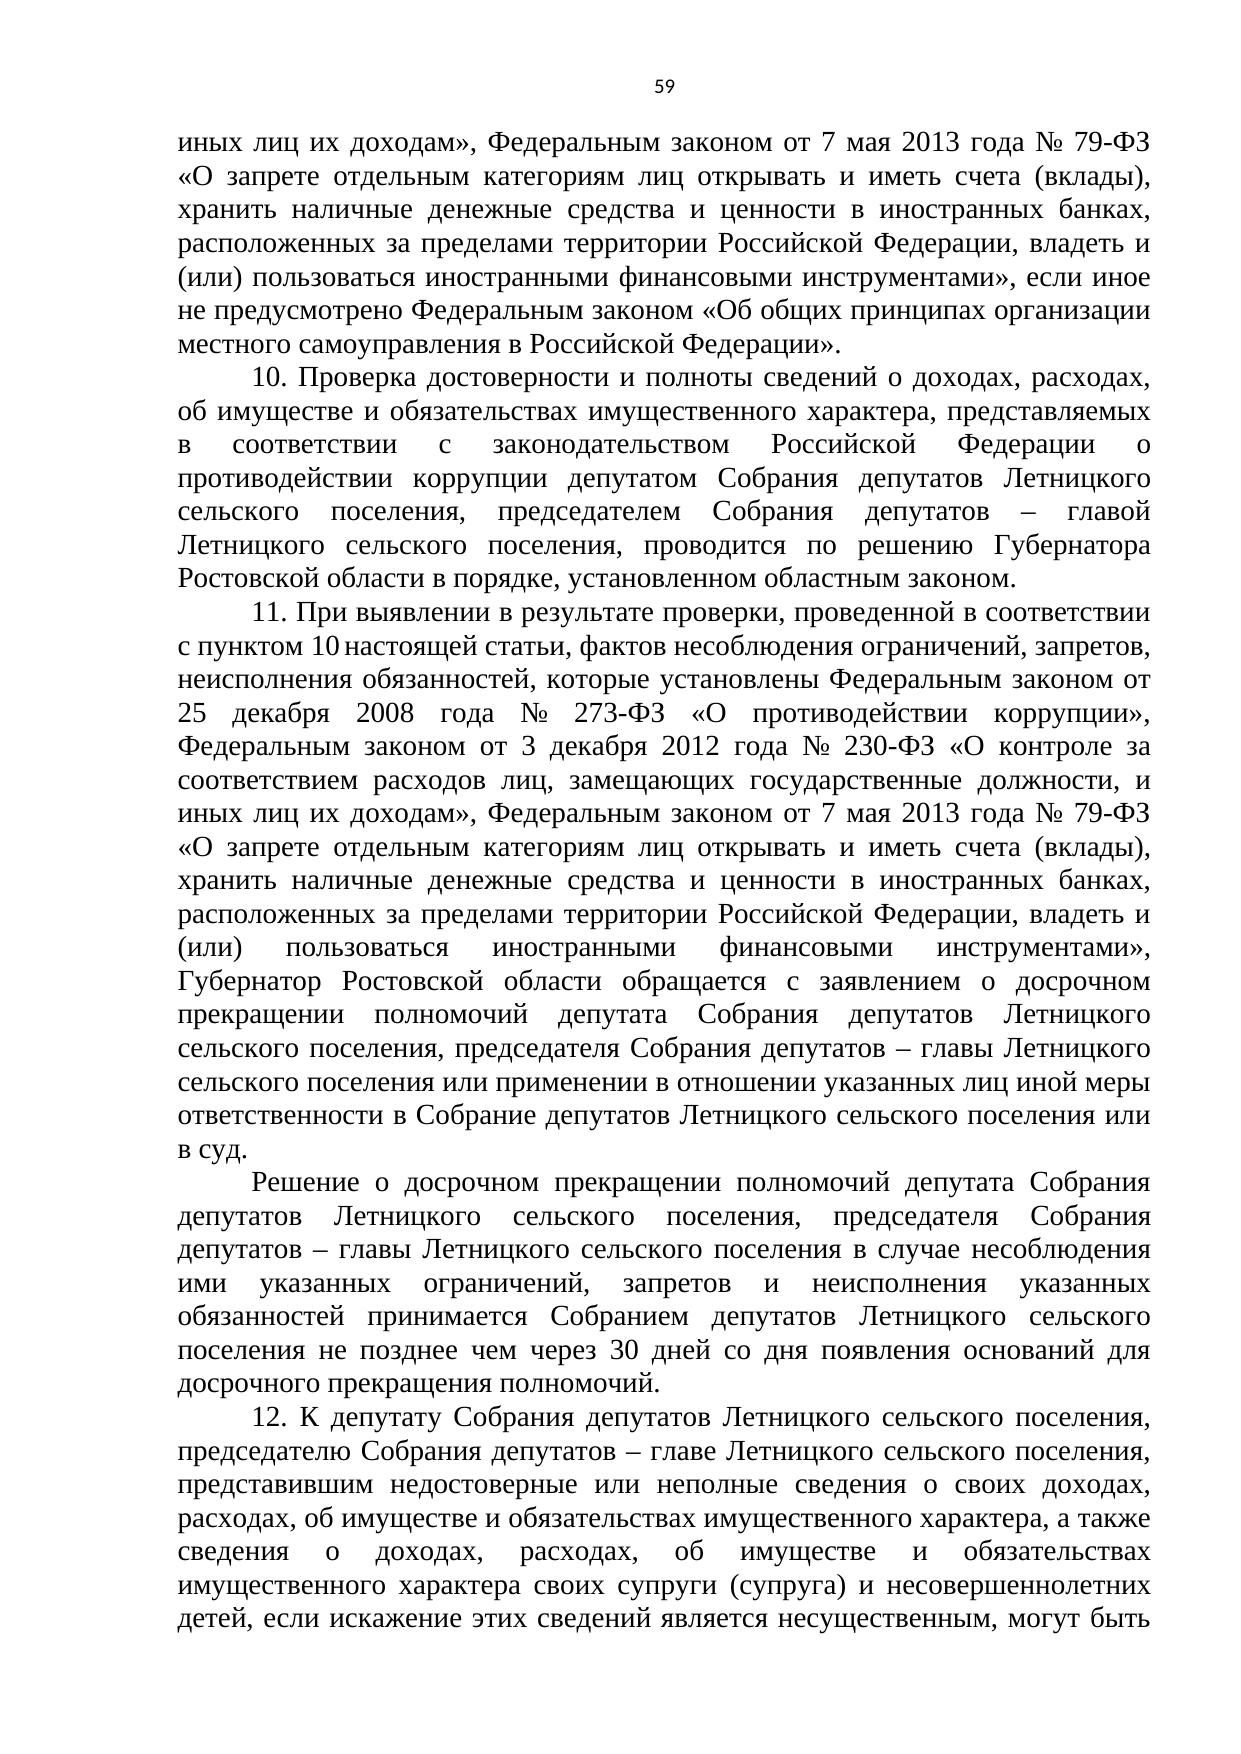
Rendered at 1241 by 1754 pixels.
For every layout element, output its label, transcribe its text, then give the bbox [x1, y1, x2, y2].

text Решение о досрочном прекращении полномочий депутата Собрания депутатов Летницкого сельского поселения, председателя Собрания депутатов – главы Летницкого сельского поселения в случае несоблюдения ими указанных ограничений, запретов и неисполнения указанных обязанностей принимается Собранием депутатов Летницкого сельского поселения не позднее чем через 30 дней со дня появления оснований для досрочного прекращения полномочий. [177, 1164, 1152, 1399]
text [177, 1399, 1152, 1634]
text 11. При выявлении в результате проверки, проведенной в соответствии с пунктом 10 настоящей статьи, фактов несоблюдения ограничений, запретов, неисполнения обязанностей, которые установлены Федеральным законом от 25 декабря 2008 года № 273-ФЗ «О противодействии коррупции», Федеральным законом от 3 декабря 2012 года № 230-ФЗ «О контроле за соответствием расходов лиц, замещающих государственные должности, и иных лиц их доходам», Федеральным законом от 7 мая 2013 года № 79-ФЗ «О запрете отдельным категориям лиц открывать и иметь счета (вклады), хранить наличные денежные средства и ценности в иностранных банках, расположенных за пределами территории Российской Федерации, владеть и (или) пользоваться иностранными финансовыми инструментами», Губернатор Ростовской области обращается с заявлением о досрочном прекращении полномочий депутата Собрания депутатов Летницкого сельского поселения, председателя Собрания депутатов – главы Летницкого сельского поселения или применении в отношении указанных лиц иной меры ответственности в Собрание депутатов Летницкого сельского поселения или в суд. [177, 594, 1152, 1164]
text 10. Проверка достоверности и полноты сведений о доходах, расходах, об имуществе и обязательствах имущественного характера, представляемых в соответствии с законодательством Российской Федерации о противодействии коррупции депутатом Собрания депутатов Летницкого сельского поселения, председателем Собрания депутатов – главой Летницкого сельского поселения, проводится по решению Губернатора Ростовской области в порядке, установленном областным законом. [177, 359, 1152, 594]
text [177, 124, 1152, 359]
